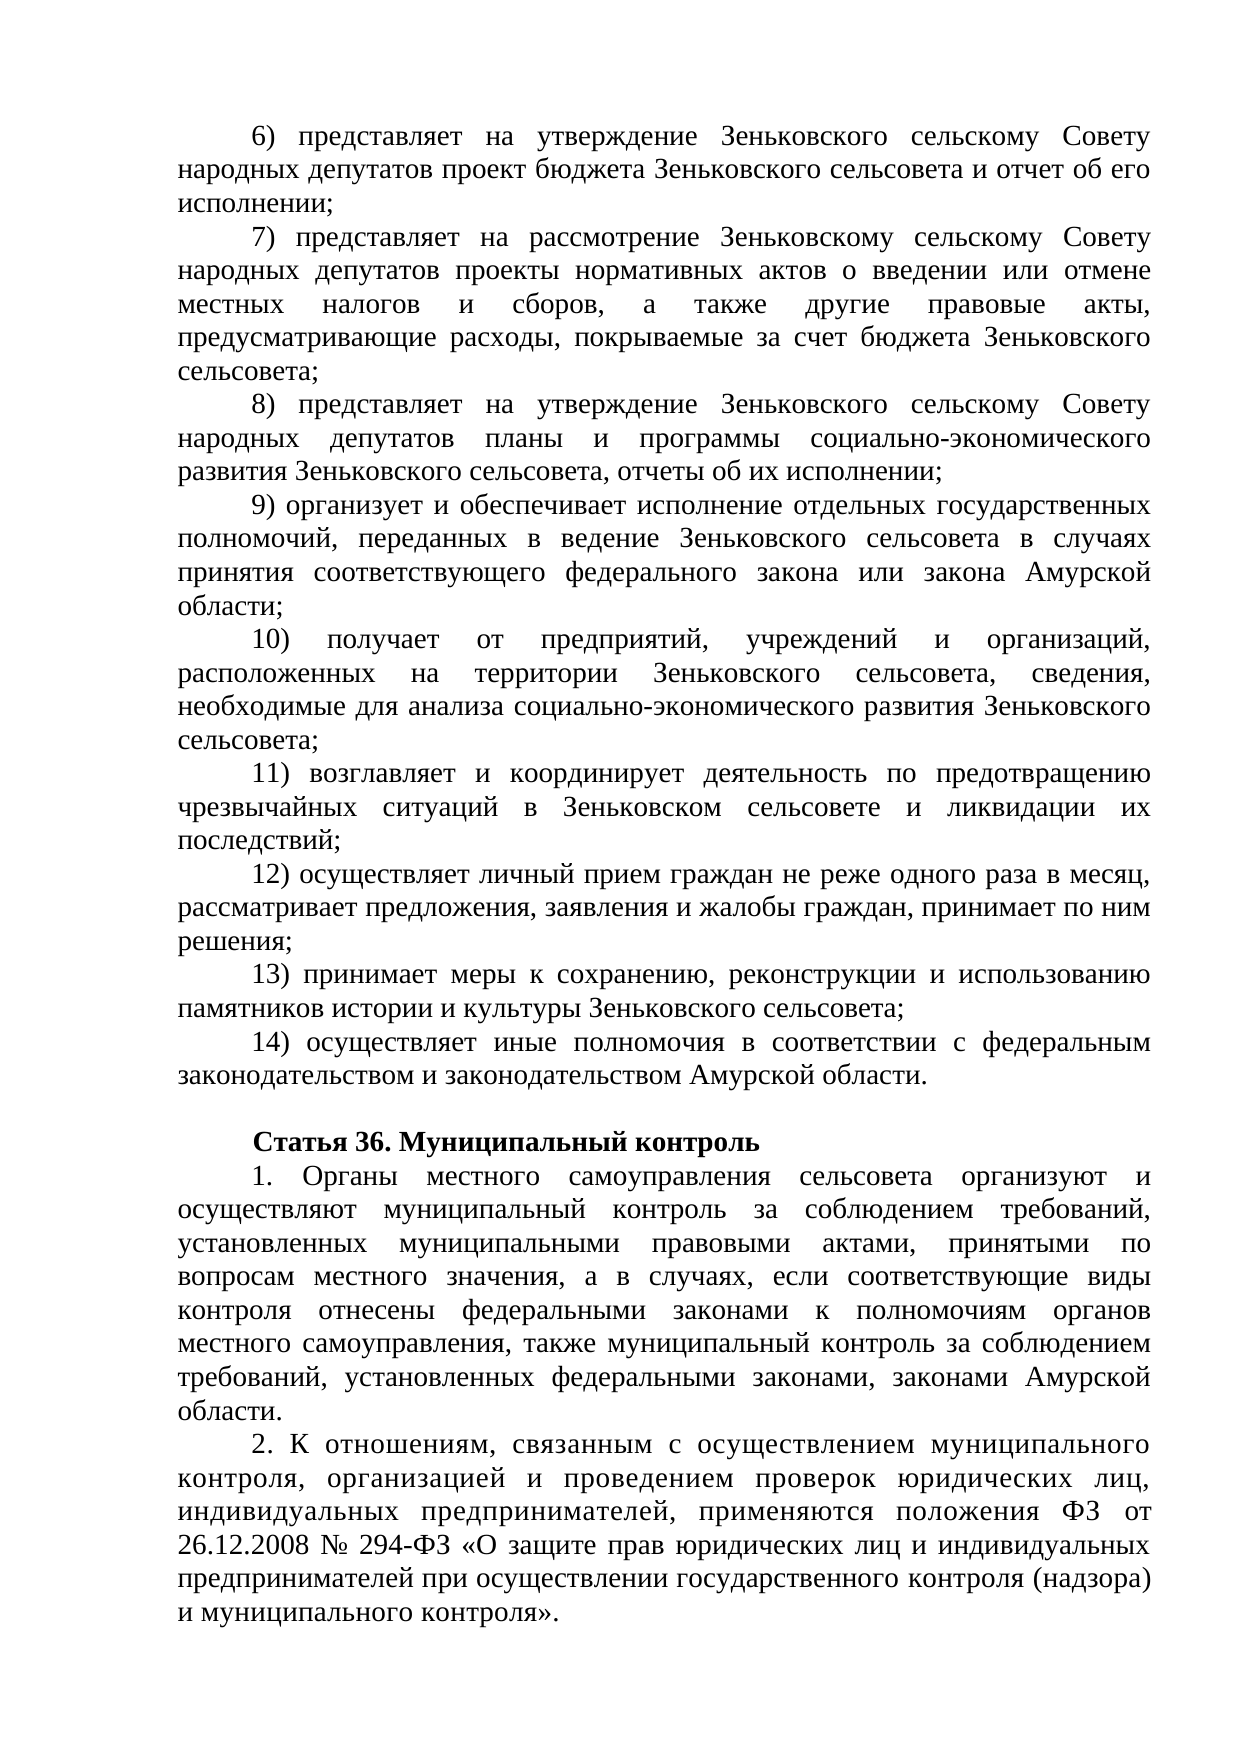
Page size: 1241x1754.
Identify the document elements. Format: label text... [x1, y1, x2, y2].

text 6) представляет на утверждение Зеньковского сельскому Совету народных депутатов проект бюджета Зеньковского сельсовета и отчет об его исполнении; [177, 118, 1152, 219]
text 9) организует и обеспечивает исполнение отдельных государственных полномочий, переданных в ведение Зеньковского сельсовета в случаях принятия соответствующего федерального закона или закона Амурской области; [177, 487, 1152, 621]
text 7) представляет на рассмотрение Зеньковскому сельскому Совету народных депутатов проекты нормативных актов о введении или отмене местных налогов и сборов, а также другие правовые акты, предусматривающие расходы, покрываемые за счет бюджета Зеньковского сельсовета; [177, 219, 1152, 386]
text 10) получает от предприятий, учреждений и организаций, расположенных на территории Зеньковского сельсовета, сведения, необходимые для анализа социально-экономического развития Зеньковского сельсовета; [177, 621, 1152, 755]
text Статья 36. Муниципальный контроль [177, 1124, 1152, 1158]
text 8) представляет на утверждение Зеньковского сельскому Совету народных депутатов планы и программы социально-экономического развития Зеньковского сельсовета, отчеты об их исполнении; [177, 386, 1152, 487]
text 2. К отношениям, связанным с осуществлением муниципального контроля, организацией и проведением проверок юридических лиц, индивидуальных предпринимателей, применяются положения ФЗ от 26.12.2008 № 294-ФЗ «О защите прав юридических лиц и индивидуальных предпринимателей при осуществлении государственного контроля (надзора) и муниципального контроля». [177, 1426, 1152, 1627]
text 14) осуществляет иные полномочия в соответствии с федеральным законодательством и законодательством Амурской области. [177, 1024, 1152, 1091]
text 11) возглавляет и координирует деятельность по предотвращению чрезвычайных ситуаций в Зеньковском сельсовете и ликвидации их последствий; [177, 755, 1152, 856]
text 13) принимает меры к сохранению, реконструкции и использованию памятников истории и культуры Зеньковского сельсовета; [177, 957, 1152, 1024]
text 1. Органы местного самоуправления сельсовета организуют и осуществляют муниципальный контроль за соблюдением требований, установленных муниципальными правовыми актами, принятыми по вопросам местного значения, а в случаях, если соответствующие виды контроля отнесены федеральными законами к полномочиям органов местного самоуправления, также муниципальный контроль за соблюдением требований, установленных федеральными законами, законами Амурской области. [177, 1158, 1152, 1426]
text 12) осуществляет личный прием граждан не реже одного раза в месяц, рассматривает предложения, заявления и жалобы граждан, принимает по ним решения; [177, 856, 1152, 957]
